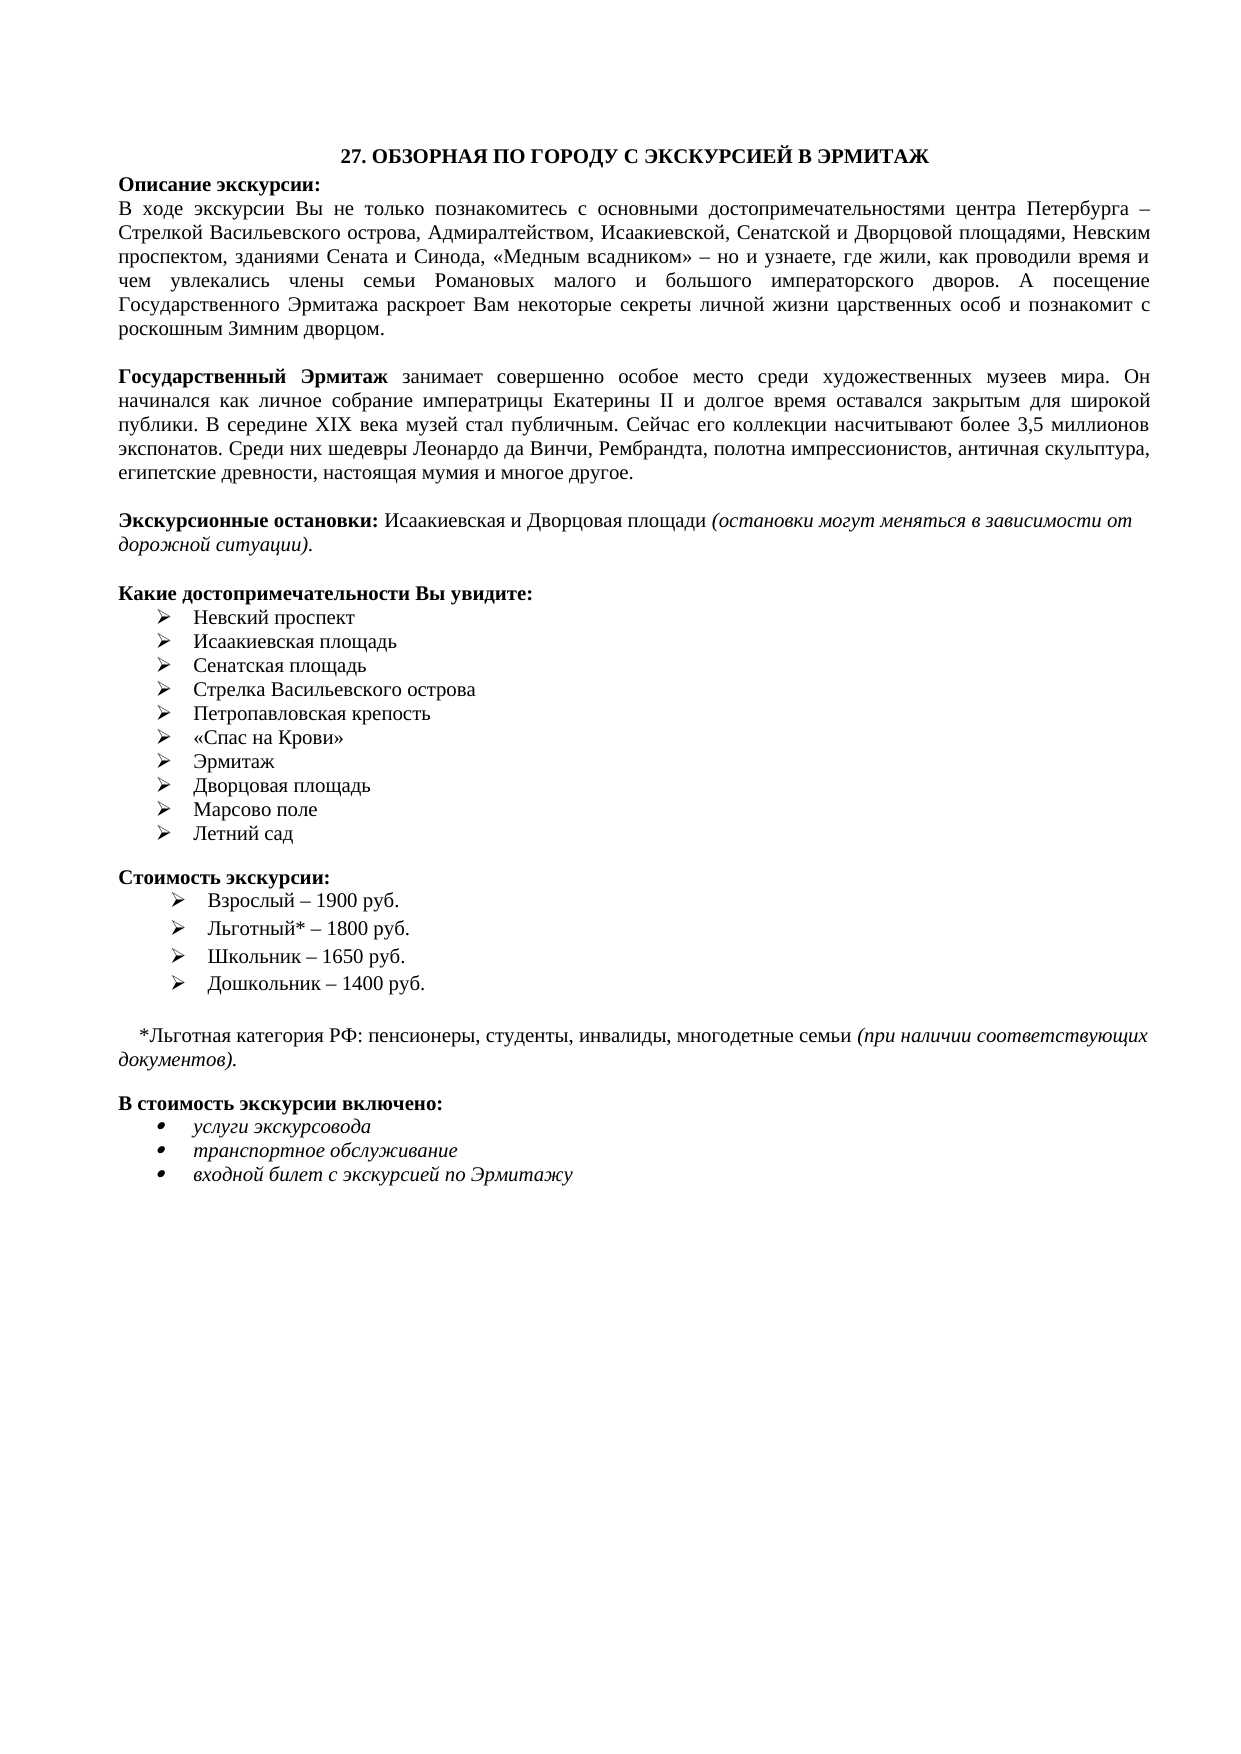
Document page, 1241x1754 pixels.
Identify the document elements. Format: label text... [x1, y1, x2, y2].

text Какие достопримечательности Вы увидите: [118, 581, 1152, 604]
text Описание экскурсии: [118, 171, 1152, 196]
list Исаакиевская площадь [156, 629, 1152, 653]
list услуги экскурсовода [156, 1114, 1152, 1138]
list Сенатская площадь [156, 653, 1152, 677]
list Школьник – 1650 руб. [170, 944, 1152, 968]
list входной билет с экскурсией по Эрмитажу [156, 1162, 1152, 1186]
list транспортное обслуживание [156, 1138, 1152, 1162]
text Экскурсионные остановки: Исаакиевская и Дворцовая площади (остановки могут меняться в зависимости от дорожной ситуации). [118, 508, 1152, 556]
list Марсово поле [156, 797, 1152, 821]
list Льготный* – 1800 руб. [170, 916, 1152, 940]
list Взрослый – 1900 руб. [170, 888, 1152, 912]
text 27. ОБЗОРНАЯ по городу с ЭКСКУРСИЕЙ В эрмитаж [118, 144, 1152, 168]
list Петропавловская крепость [156, 701, 1152, 725]
text Стоимость экскурсии: [118, 869, 1152, 888]
list Стрелка Васильевского острова [156, 677, 1152, 701]
list Невский проспект [156, 604, 1152, 629]
list Дворцовая площадь [156, 773, 1152, 797]
list «Спас на Крови» [156, 725, 1152, 749]
list Эрмитаж [156, 749, 1152, 773]
text *Льготная категория РФ: пенсионеры, студенты, инвалиды, многодетные семьи (при наличии соответствующих документов). [118, 1023, 1152, 1071]
list Дошкольник – 1400 руб. [170, 971, 1152, 995]
text В стоимость экскурсии включено: [118, 1095, 1152, 1114]
text Государственный Эрмитаж занимает совершенно особое место среди художественных музеев мира. Он начинался как личное собрание императрицы Екатерины II и долгое время оставался закрытым для широкой публики. В середине XIX века музей стал публичным. Сейчас его коллекции насчитывают более 3,5 миллионов экспонатов. Среди них шедевры Леонардо да Винчи, Рембрандта, полотна импрессионистов, античная скульптура, египетские древности, настоящая мумия и многое другое. [118, 364, 1152, 484]
list Летний сад [156, 821, 1152, 845]
text В ходе экскурсии Вы не только познакомитесь с основными достопримечательностями центра Петербурга – Стрелкой Васильевского острова, Адмиралтейством, Исаакиевской, Сенатской и Дворцовой площадями, Невским проспектом, зданиями Сената и Синода, «Медным всадником» – но и узнаете, где жили, как проводили время и чем увлекались члены семьи Романовых малого и большого императорского дворов. А посещение Государственного Эрмитажа раскроет Вам некоторые секреты личной жизни царственных особ и познакомит с роскошным Зимним дворцом. [118, 196, 1152, 340]
